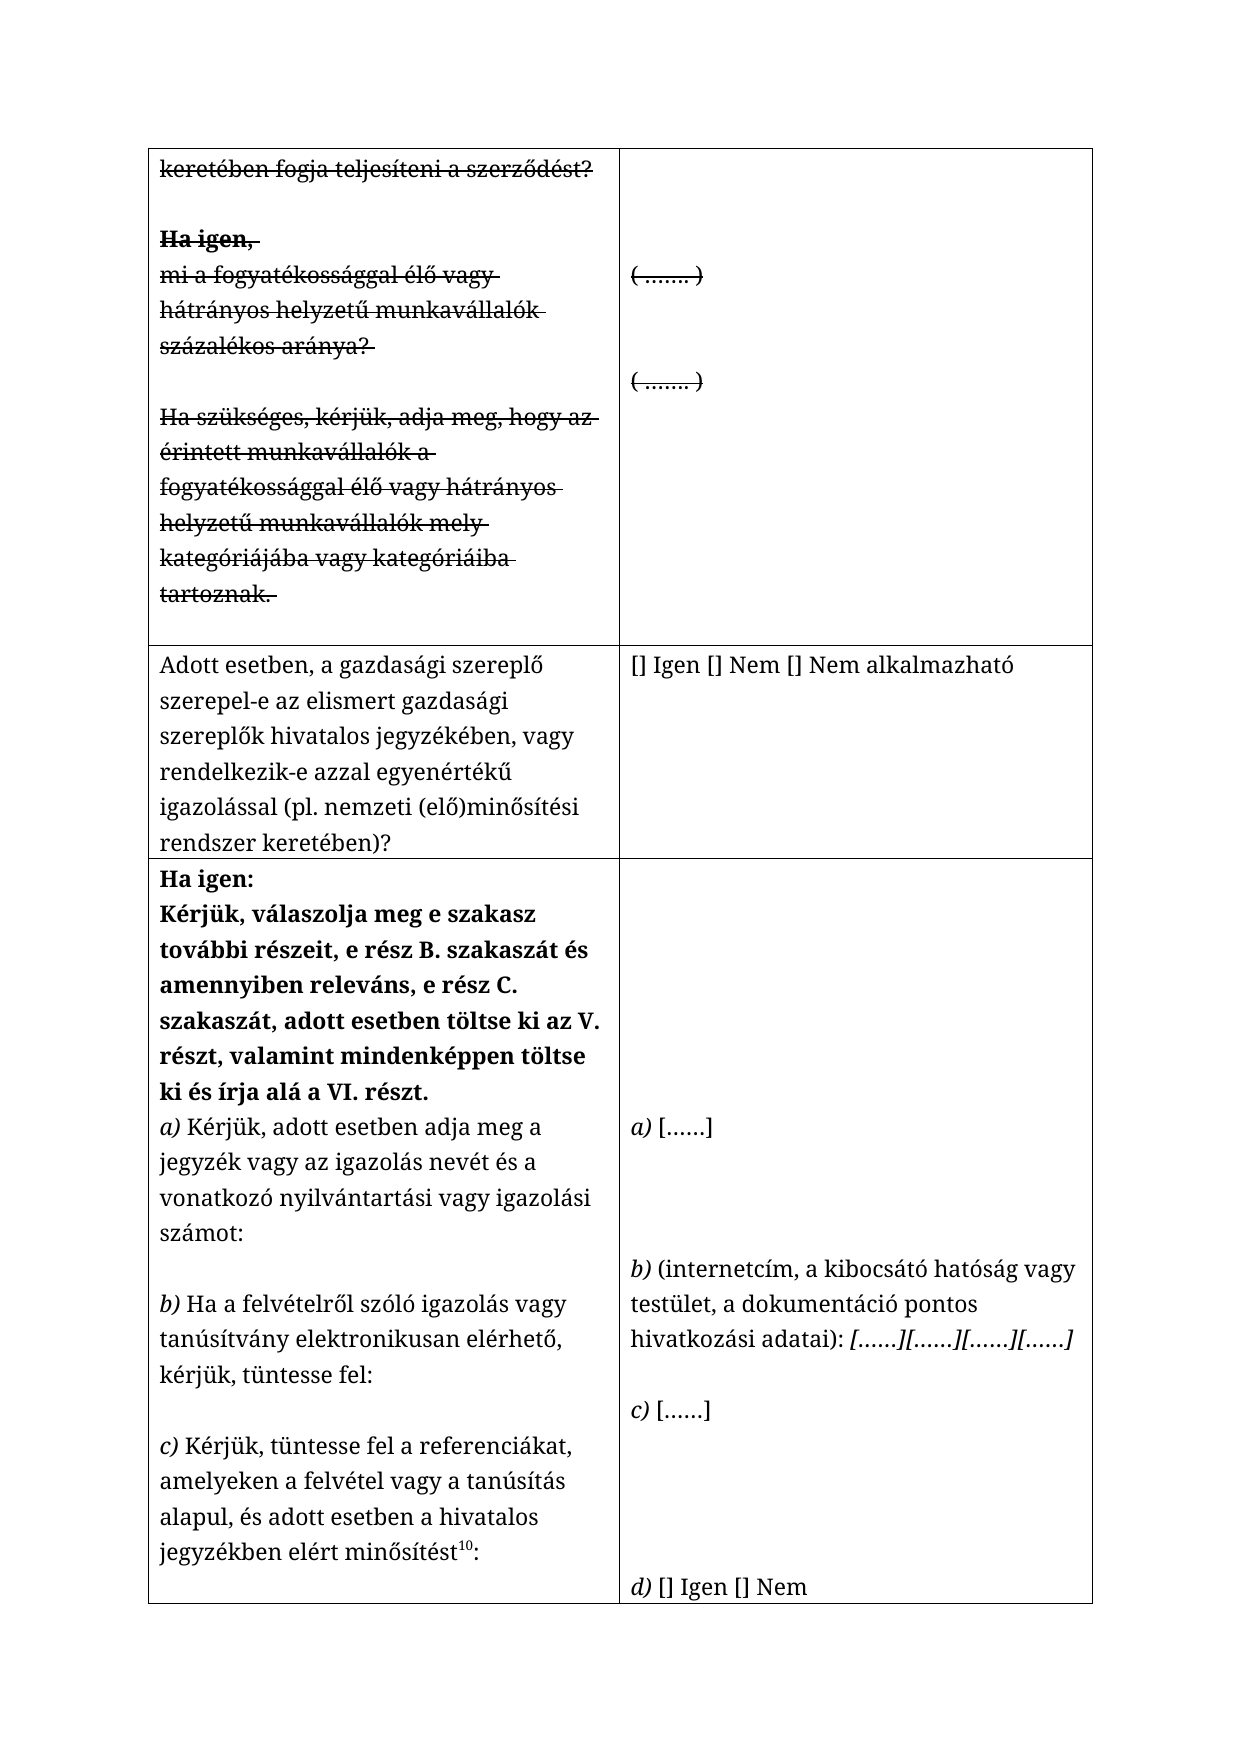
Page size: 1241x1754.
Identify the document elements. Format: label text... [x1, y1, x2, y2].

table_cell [149, 859, 619, 1603]
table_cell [620, 859, 1092, 1603]
table_cell Adott esetben, a gazdasági szereplő szerepel-e az elismert gazdasági szereplők hivatalos jegyzékében, vagy rendelkezik-e azzal egyenértékű igazolással (pl. nemzeti (elő)minősítési rendszer keretében)? [149, 646, 619, 858]
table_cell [620, 149, 1092, 644]
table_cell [149, 149, 619, 644]
table_cell [] Igen [] Nem [] Nem alkalmazható [620, 646, 1092, 858]
